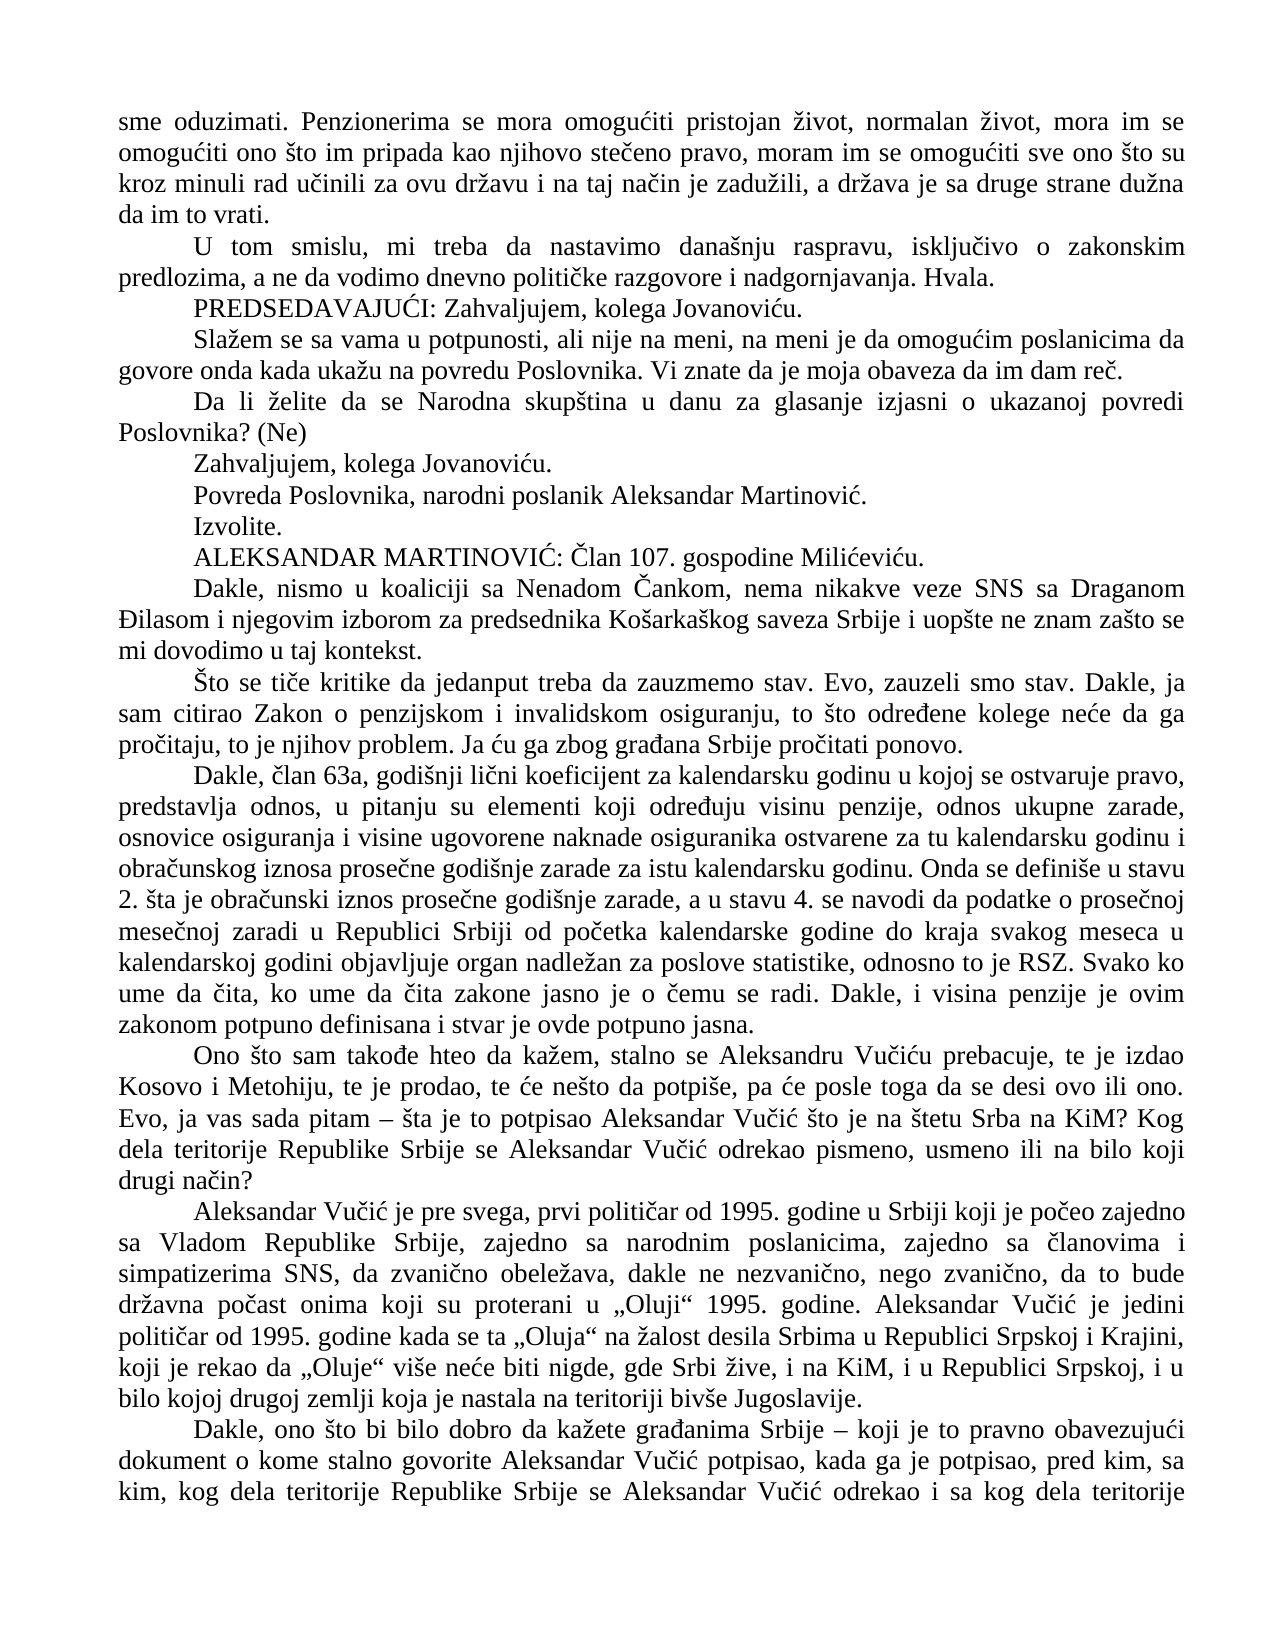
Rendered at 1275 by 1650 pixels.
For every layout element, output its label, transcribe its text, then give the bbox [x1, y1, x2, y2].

text Dakle, član 63a, godišnji lični koeficijent za kalendarsku godinu u kojoj se ostvaruje pravo, predstavlja odnos, u pitanju su elementi koji određuju visinu penzije, odnos ukupne zarade, osnovice osiguranja i visine ugovorene naknade osiguranika ostvarene za tu kalendarsku godinu i obračunskog iznosa prosečne godišnje zarade za istu kalendarsku godinu. Onda se definiše u stavu 2. šta je obračunski iznos prosečne godišnje zarade, a u stavu 4. se navodi da podatke o prosečnoj mesečnoj zaradi u Republici Srbiji od početka kalendarske godine do kraja svakog meseca u kalendarskoj godini objavljuje organ nadležan za poslove statistike, odnosno to je RSZ. Svako ko ume da čita, ko ume da čita zakone jasno je o čemu se radi. Dakle, i visina penzije je ovim zakonom potpuno definisana i stvar je ovde potpuno jasna. [118, 759, 1186, 1039]
text Slažem se sa vama u potpunosti, ali nije na meni, na meni je da omogućim poslanicima da govore onda kada ukažu na povredu Poslovnika. Vi znate da je moja obaveza da im dam reč. [118, 323, 1186, 385]
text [118, 1413, 1186, 1507]
text Izvolite. [118, 510, 1186, 541]
text Dakle, nismo u koaliciji sa Nenadom Čankom, nema nikakve veze SNS sa Draganom Đilasom i njegovim izborom za predsednika Košarkaškog saveza Srbije i uopšte ne znam zašto se mi dovodimo u taj kontekst. [118, 572, 1186, 666]
text U tom smislu, mi treba da nastavimo današnju raspravu, isključivo o zakonskim predlozima, a ne da vodimo dnevno političke razgovore i nadgornjavanja. Hvala. [118, 229, 1186, 292]
text Povreda Poslovnika, narodni poslanik Aleksandar Martinović. [118, 479, 1186, 510]
text ALEKSANDAR MARTINOVIĆ: Član 107. gospodine Milićeviću. [118, 541, 1186, 572]
text Zahvaljujem, kolega Jovanoviću. [118, 448, 1186, 479]
text Aleksandar Vučić je pre svega, prvi političar od 1995. godine u Srbiji koji je počeo zajedno sa Vladom Republike Srbije, zajedno sa narodnim poslanicima, zajedno sa članovima i simpatizerima SNS, da zvanično obeležava, dakle ne nezvanično, nego zvanično, da to bude državna počast onima koji su proterani u „Oluji“ 1995. godine. Aleksandar Vučić je jedini političar od 1995. godine kada se ta „Oluja“ na žalost desila Srbima u Republici Srpskoj i Krajini, koji je rekao da „Oluje“ više neće biti nigde, gde Srbi žive, i na KiM, i u Republici Srpskoj, i u bilo kojoj drugoj zemlji koja je nastala na teritoriji bivše Jugoslavije. [118, 1195, 1186, 1413]
text PREDSEDAVAJUĆI: Zahvaljujem, kolega Jovanoviću. [118, 292, 1186, 323]
text Što se tiče kritike da jedanput treba da zauzmemo stav. Evo, zauzeli smo stav. Dakle, ja sam citirao Zakon o penzijskom i invalidskom osiguranju, to što određene kolege neće da ga pročitaju, to je njihov problem. Ja ću ga zbog građana Srbije pročitati ponovo. [118, 666, 1186, 759]
text Da li želite da se Narodna skupština u danu za glasanje izjasni o ukazanoj povredi Poslovnika? (Ne) [118, 385, 1186, 448]
text Ono što sam takođe hteo da kažem, stalno se Aleksandru Vučiću prebacuje, te je izdao Kosovo i Metohiju, te je prodao, te će nešto da potpiše, pa će posle toga da se desi ovo ili ono. Evo, ja vas sada pitam – šta je to potpisao Aleksandar Vučić što je na štetu Srba na KiM? Kog dela teritorije Republike Srbije se Aleksandar Vučić odrekao pismeno, usmeno ili na bilo koji drugi način? [118, 1039, 1186, 1195]
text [118, 105, 1186, 229]
